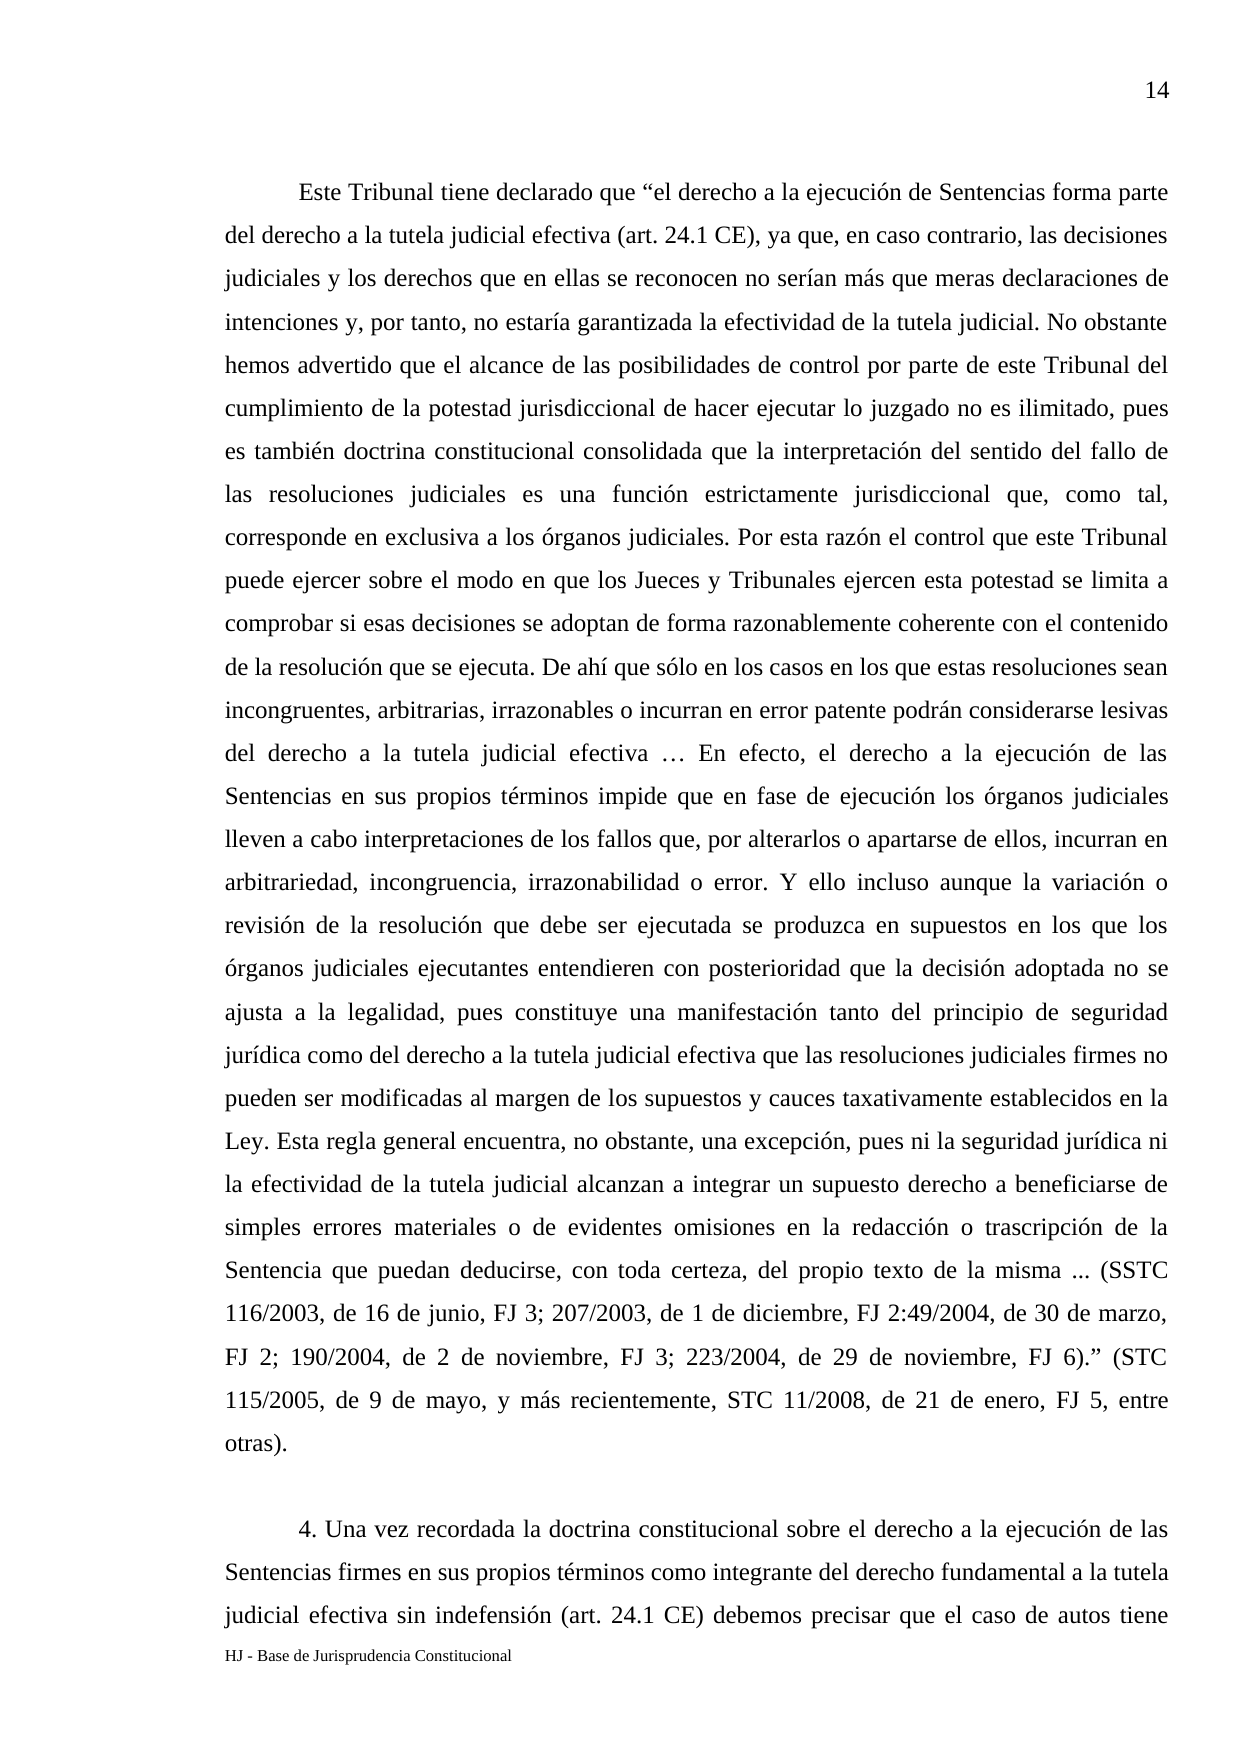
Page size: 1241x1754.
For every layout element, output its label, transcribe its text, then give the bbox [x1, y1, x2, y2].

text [224, 1514, 1169, 1629]
text Este Tribunal tiene declarado que “el derecho a la ejecución de Sentencias forma parte del derecho a la tutela judicial efectiva (art. 24.1 CE), ya que, en caso contrario, las decisiones judiciales y los derechos que en ellas se reconocen no serían más que meras declaraciones de intenciones y, por tanto, no estaría garantizada la efectividad de la tutela judicial. No obstante hemos advertido que el alcance de las posibilidades de control por parte de este Tribunal del cumplimiento de la potestad jurisdiccional de hacer ejecutar lo juzgado no es ilimitado, pues es también doctrina constitucional consolidada que la interpretación del sentido del fallo de las resoluciones judiciales es una función estrictamente jurisdiccional que, como tal, corresponde en exclusiva a los órganos judiciales. Por esta razón el control que este Tribunal puede ejercer sobre el modo en que los Jueces y Tribunales ejercen esta potestad se limita a comprobar si esas decisiones se adoptan de forma razonablemente coherente con el contenido de la resolución que se ejecuta. De ahí que sólo en los casos en los que estas resoluciones sean incongruentes, arbitrarias, irrazonables o incurran en error patente podrán considerarse lesivas del derecho a la tutela judicial efectiva … En efecto, el derecho a la ejecución de las Sentencias en sus propios términos impide que en fase de ejecución los órganos judiciales lleven a cabo interpretaciones de los fallos que, por alterarlos o apartarse de ellos, incurran en arbitrariedad, incongruencia, irrazonabilidad o error. Y ello incluso aunque la variación o revisión de la resolución que debe ser ejecutada se produzca en supuestos en los que los órganos judiciales ejecutantes entendieren con posterioridad que la decisión adoptada no se ajusta a la legalidad, pues constituye una manifestación tanto del principio de seguridad jurídica como del derecho a la tutela judicial efectiva que las resoluciones judiciales firmes no pueden ser modificadas al margen de los supuestos y cauces taxativamente establecidos en la Ley. Esta regla general encuentra, no obstante, una excepción, pues ni la seguridad jurídica ni la efectividad de la tutela judicial alcanzan a integrar un supuesto derecho a beneficiarse de simples errores materiales o de evidentes omisiones en la redacción o trascripción de la Sentencia que puedan deducirse, con toda certeza, del propio texto de la misma ... (SSTC 116/2003, de 16 de junio, FJ 3; 207/2003, de 1 de diciembre, FJ 2:49/2004, de 30 de marzo, FJ 2; 190/2004, de 2 de noviembre, FJ 3; 223/2004, de 29 de noviembre, FJ 6).” (STC 115/2005, de 9 de mayo, y más recientemente, STC 11/2008, de 21 de enero, FJ 5, entre otras). [224, 177, 1169, 1457]
